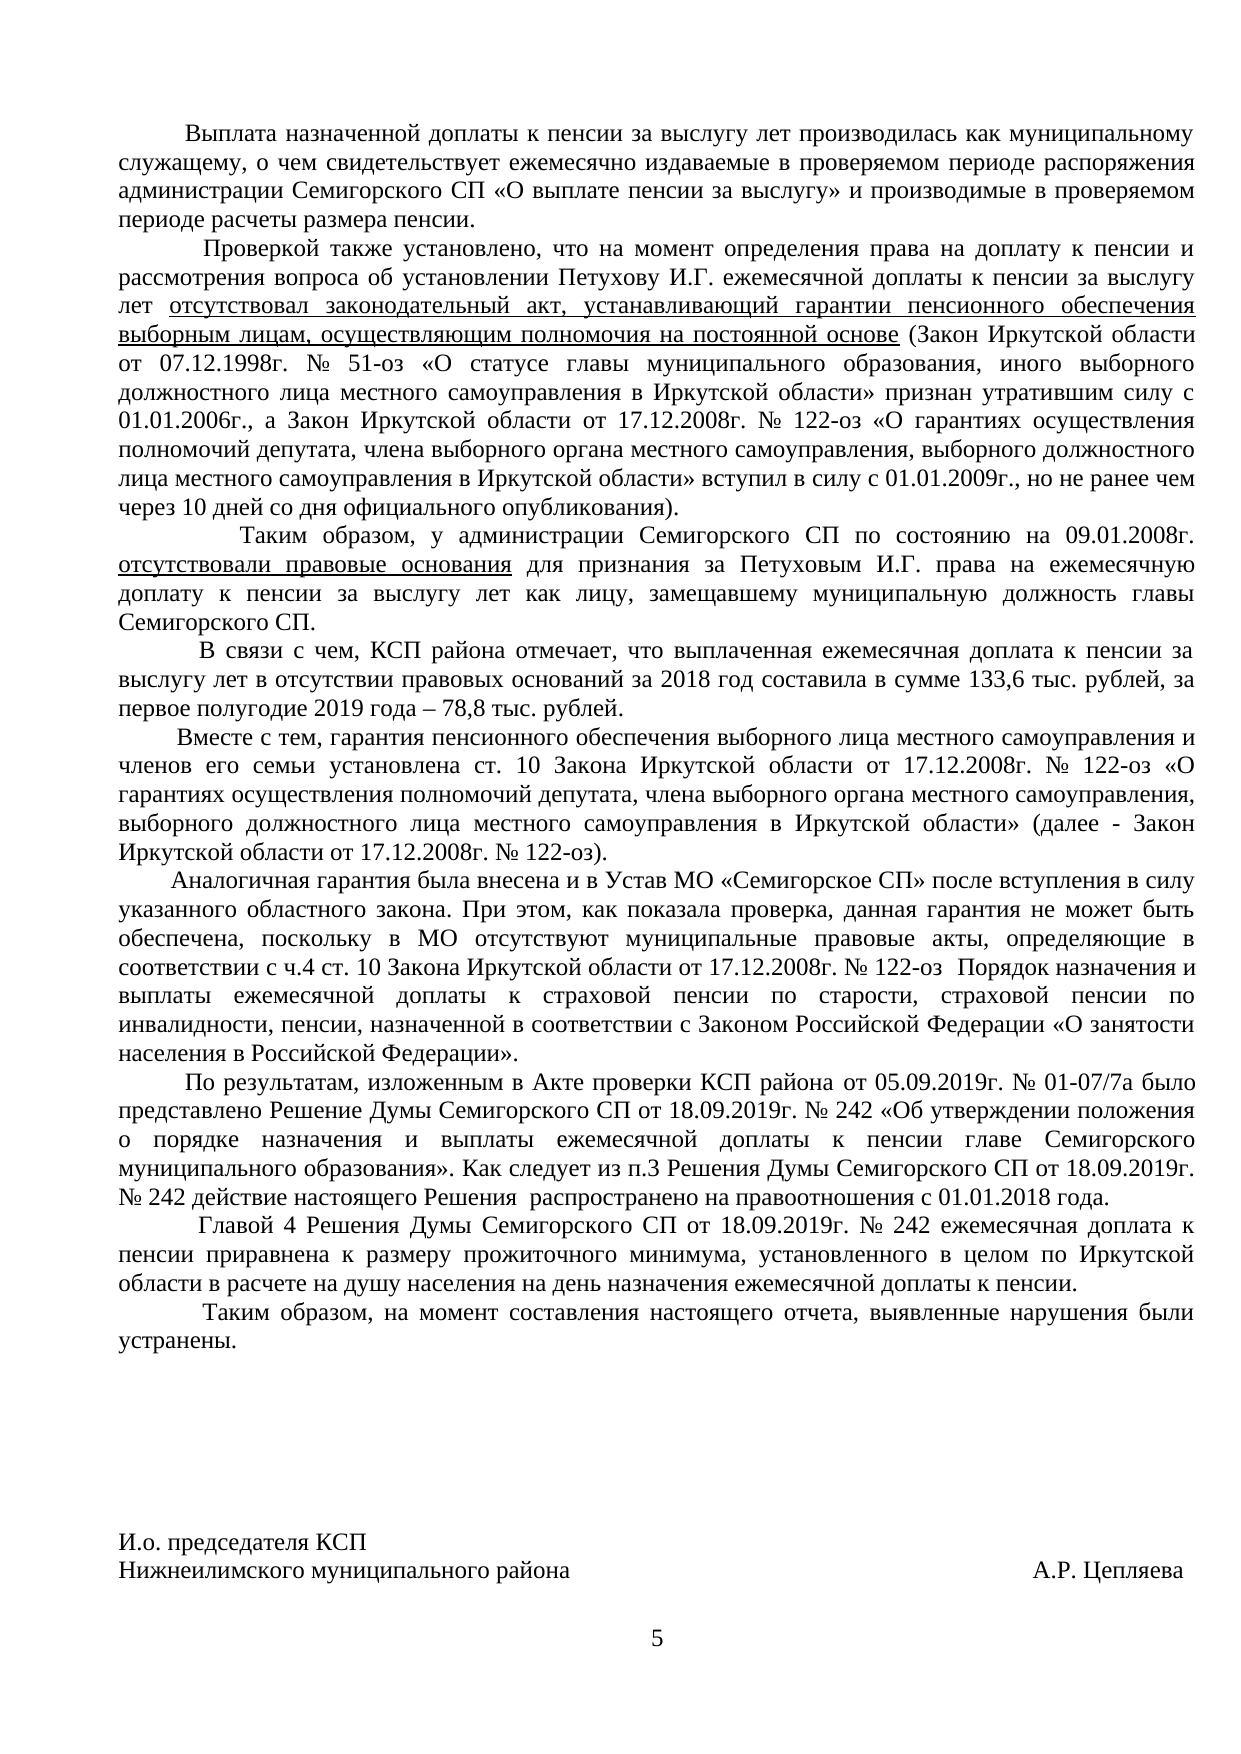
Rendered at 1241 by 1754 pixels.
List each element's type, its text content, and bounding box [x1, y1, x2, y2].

text Проверкой также установлено, что на момент определения права на доплату к пенсии и рассмотрения вопроса об установлении Петухову И.Г. ежемесячной доплаты к пенсии за выслугу лет отсутствовал законодательный акт, устанавливающий гарантии пенсионного обеспечения выборным лицам, осуществляющим полномочия на постоянной основе (Закон Иркутской области от 07.12.1998г. № 51-оз «О статусе главы муниципального образования, иного выборного должностного лица местного самоуправления в Иркутской области» признан утратившим силу с 01.01.2006г., а Закон Иркутской области от 17.12.2008г. № 122-оз «О гарантиях осуществления полномочий депутата, члена выборного органа местного самоуправления, выборного должностного лица местного самоуправления в Иркутской области» вступил в силу с 01.01.2009г., но не ранее чем через 10 дней со дня официального опубликования). [118, 233, 1196, 521]
text Вместе с тем, гарантия пенсионного обеспечения выборного лица местного самоуправления и членов его семьи установлена ст. 10 Закона Иркутской области от 17.12.2008г. № 122-оз «О гарантиях осуществления полномочий депутата, члена выборного органа местного самоуправления, выборного должностного лица местного самоуправления в Иркутской области» (далее - Закон Иркутской области от 17.12.2008г. № 122-оз). [118, 722, 1196, 866]
text Нижнеилимского муниципального района А.Р. Цепляева [118, 1556, 1196, 1584]
text Аналогичная гарантия была внесена и в Устав МО «Семигорское СП» после вступления в силу указанного областного закона. При этом, как показала проверка, данная гарантия не может быть обеспечена, поскольку в МО отсутствуют муниципальные правовые акты, определяющие в соответствии с ч.4 ст. 10 Закона Иркутской области от 17.12.2008г. № 122-оз Порядок назначения и выплаты ежемесячной доплаты к страховой пенсии по старости, страховой пенсии по инвалидности, пенсии, назначенной в соответствии с Законом Российской Федерации «О занятости населения в Российской Федерации». [118, 866, 1196, 1067]
text В связи с чем, КСП района отмечает, что выплаченная ежемесячная доплата к пенсии за выслугу лет в отсутствии правовых оснований за 2018 год составила в сумме 133,6 тыс. рублей, за первое полугодие 2019 года – 78,8 тыс. рублей. [118, 636, 1196, 722]
text По результатам, изложенным в Акте проверки КСП района от 05.09.2019г. № 01-07/7а было представлено Решение Думы Семигорского СП от 18.09.2019г. № 242 «Об утверждении положения о порядке назначения и выплаты ежемесячной доплаты к пенсии главе Семигорского муниципального образования». Как следует из п.3 Решения Думы Семигорского СП от 18.09.2019г. № 242 действие настоящего Решения распространено на правоотношения с 01.01.2018 года. [118, 1067, 1196, 1211]
text И.о. председателя КСП [118, 1527, 1196, 1556]
text Таким образом, на момент составления настоящего отчета, выявленные нарушения были устранены. [118, 1297, 1196, 1354]
text Главой 4 Решения Думы Семигорского СП от 18.09.2019г. № 242 ежемесячная доплата к пенсии приравнена к размеру прожиточного минимума, установленного в целом по Иркутской области в расчете на душу населения на день назначения ежемесячной доплаты к пенсии. [118, 1211, 1196, 1297]
text Таким образом, у администрации Семигорского СП по состоянию на 09.01.2008г. отсутствовали правовые основания для признания за Петуховым И.Г. права на ежемесячную доплату к пенсии за выслугу лет как лицу, замещавшему муниципальную должность главы Семигорского СП. [118, 521, 1196, 636]
text Выплата назначенной доплаты к пенсии за выслугу лет производилась как муниципальному служащему, о чем свидетельствует ежемесячно издаваемые в проверяемом периоде распоряжения администрации Семигорского СП «О выплате пенсии за выслугу» и производимые в проверяемом периоде расчеты размера пенсии. [118, 118, 1196, 233]
